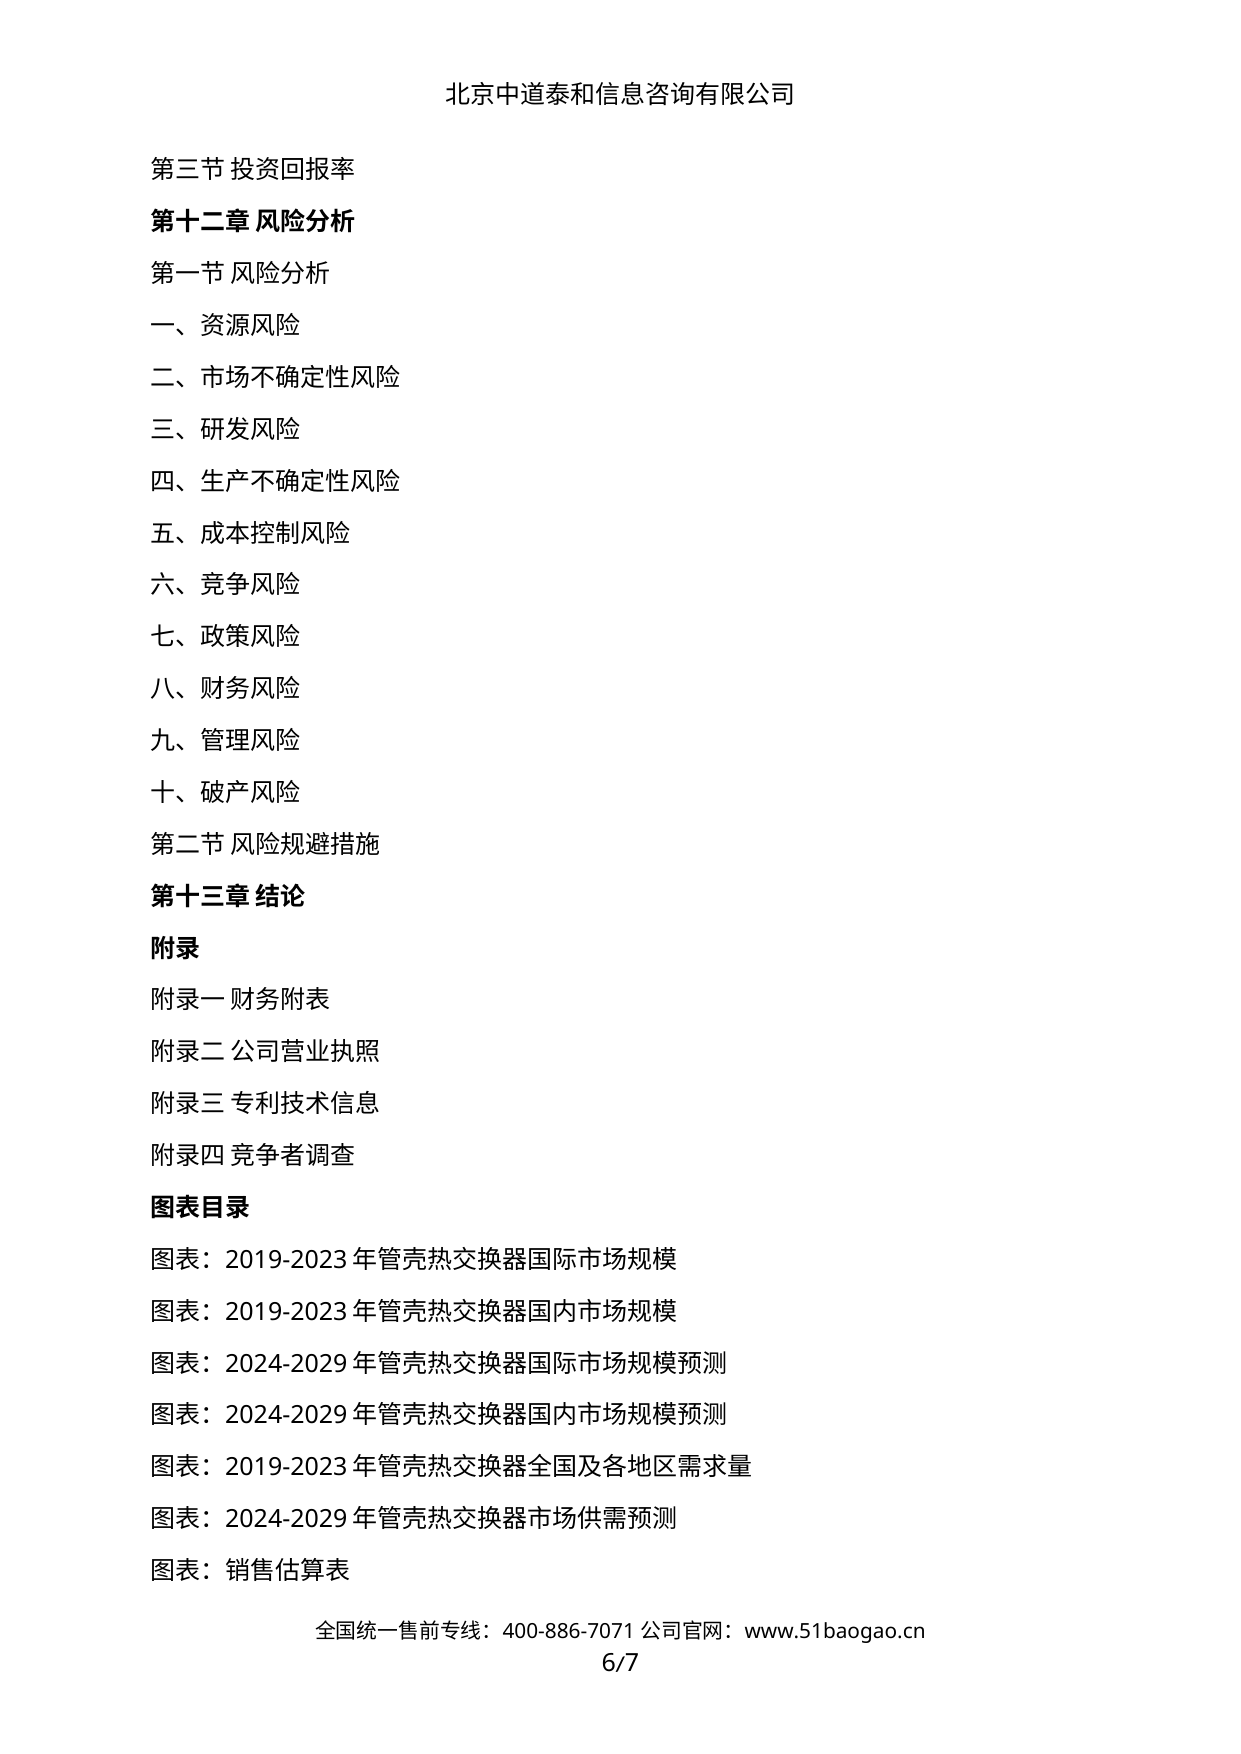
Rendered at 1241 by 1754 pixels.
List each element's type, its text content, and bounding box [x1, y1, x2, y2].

text 附录一 财务附表 [150, 980, 1090, 1016]
text 附录二 公司营业执照 [150, 1032, 1090, 1068]
text 附录四 竞争者调查 [150, 1136, 1090, 1172]
text 五、成本控制风险 [150, 513, 1090, 549]
text 第三节 投资回报率 [150, 150, 1090, 186]
text 一、资源风险 [150, 306, 1090, 342]
text 图表：销售估算表 [150, 1551, 1090, 1587]
text 图表：2019-2023年管壳热交换器国际市场规模 [150, 1239, 1090, 1276]
text 附录三 专利技术信息 [150, 1084, 1090, 1120]
text 九、管理风险 [150, 721, 1090, 757]
text 第二节 风险规避措施 [150, 824, 1090, 861]
text 第一节 风险分析 [150, 254, 1090, 290]
text 十、破产风险 [150, 772, 1090, 809]
text 七、政策风险 [150, 617, 1090, 653]
text 二、市场不确定性风险 [150, 357, 1090, 394]
text 四、生产不确定性风险 [150, 461, 1090, 497]
text 图表：2024-2029年管壳热交换器国际市场规模预测 [150, 1343, 1090, 1379]
text 附录 [150, 928, 1090, 964]
text 第十二章 风险分析 [150, 202, 1090, 238]
text 第十三章 结论 [150, 876, 1090, 912]
text 三、研发风险 [150, 409, 1090, 446]
text 六、竞争风险 [150, 565, 1090, 601]
text 图表目录 [150, 1187, 1090, 1224]
text 图表：2019-2023年管壳热交换器全国及各地区需求量 [150, 1447, 1090, 1483]
text 图表：2024-2029年管壳热交换器市场供需预测 [150, 1499, 1090, 1535]
text 图表：2024-2029年管壳热交换器国内市场规模预测 [150, 1395, 1090, 1431]
text 图表：2019-2023年管壳热交换器国内市场规模 [150, 1291, 1090, 1327]
text 八、财务风险 [150, 669, 1090, 705]
